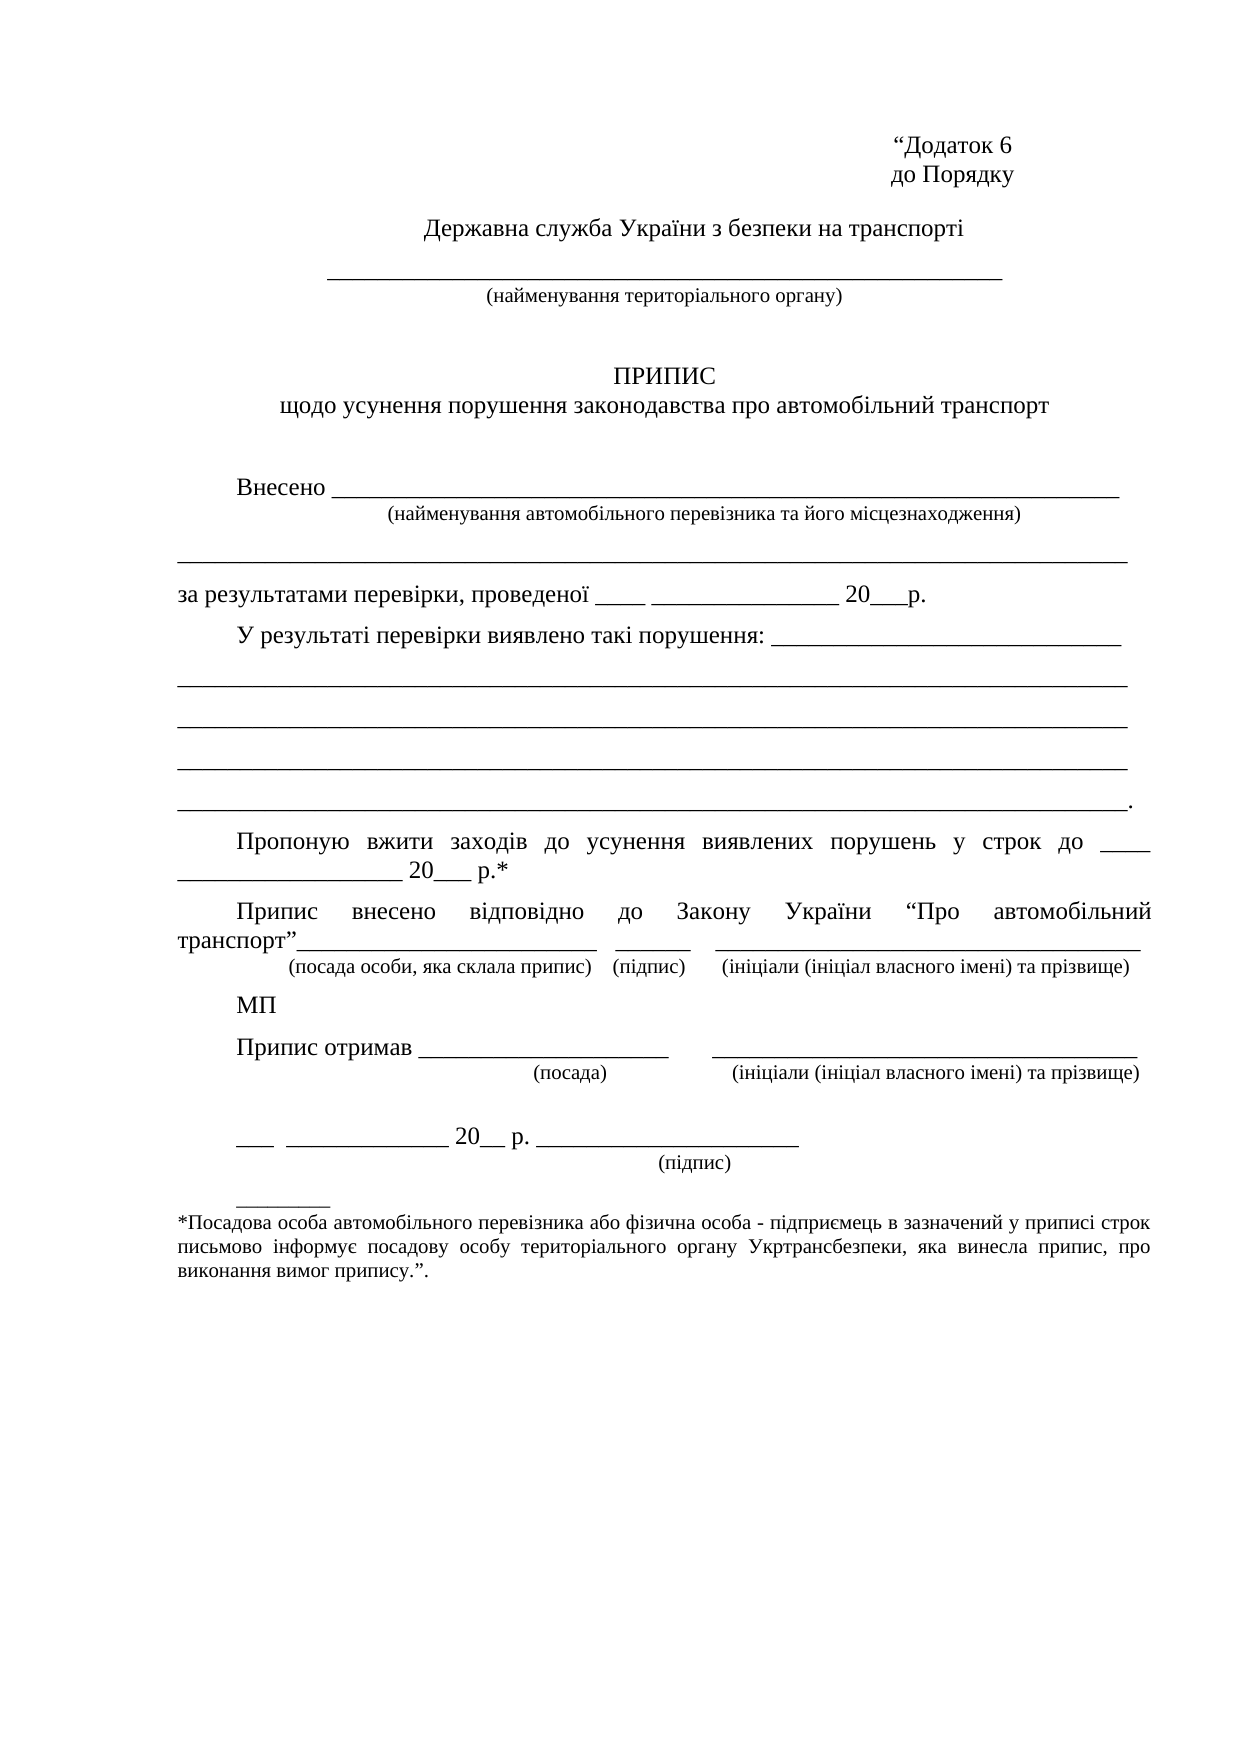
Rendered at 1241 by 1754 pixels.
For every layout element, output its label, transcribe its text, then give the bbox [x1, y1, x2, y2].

text ____________________________________________________________________________ [177, 661, 1152, 690]
text ____________________________________________________________________________ [177, 537, 1152, 566]
text Внесено _______________________________________________________________ [177, 472, 1152, 501]
text ____________________________________________________________________________ [177, 744, 1152, 772]
text Припис внесено відповідно до Закону України “Про автомобільний транспорт”________________________ ______ __________________________________ [177, 896, 1152, 954]
text ____________________________________________________________________________ [177, 702, 1152, 731]
text ___ _____________ 20__ р. _____________________ [177, 1121, 1152, 1150]
text ______________________________________________________ (найменування територіального органу) [177, 254, 1152, 307]
text за результатами перевірки, проведеної ____ _______________ 20___р. [177, 579, 1152, 607]
text Пропоную вжити заходів до усунення виявлених порушень у строк до ____ __________________ 20___ р.* [177, 826, 1152, 884]
text У результаті перевірки виявлено такі порушення: ____________________________ [177, 620, 1152, 649]
text Припис отримав ____________________ __________________________________ [177, 1032, 1152, 1060]
text (посада) (ініціали (ініціал власного імені) та прізвище) [177, 1060, 1152, 1084]
text ПРИПИС щодо усунення порушення законодавства про автомобільний транспорт [177, 361, 1152, 418]
text _________ *Посадова особа автомобільного перевізника або фізична особа - підприємець в зазначений у приписі строк письмово інформує посадову особу територіального органу Укртрансбезпеки, яка винесла припис, про виконання вимог припису.”. [177, 1186, 1152, 1282]
text ____________________________________________________________________________. [177, 785, 1152, 814]
text Державна служба України з безпеки на транспорті [177, 213, 1152, 242]
text (підпис) [177, 1150, 1152, 1174]
text (найменування автомобільного перевізника та його місцезнаходження) [177, 501, 1152, 525]
text (посада особи, яка склала припис) (підпис) (ініціали (ініціал власного імені) та прізвище) [177, 954, 1152, 978]
text “Додаток 6 до Порядку [753, 131, 1152, 188]
text МП [177, 990, 1152, 1019]
